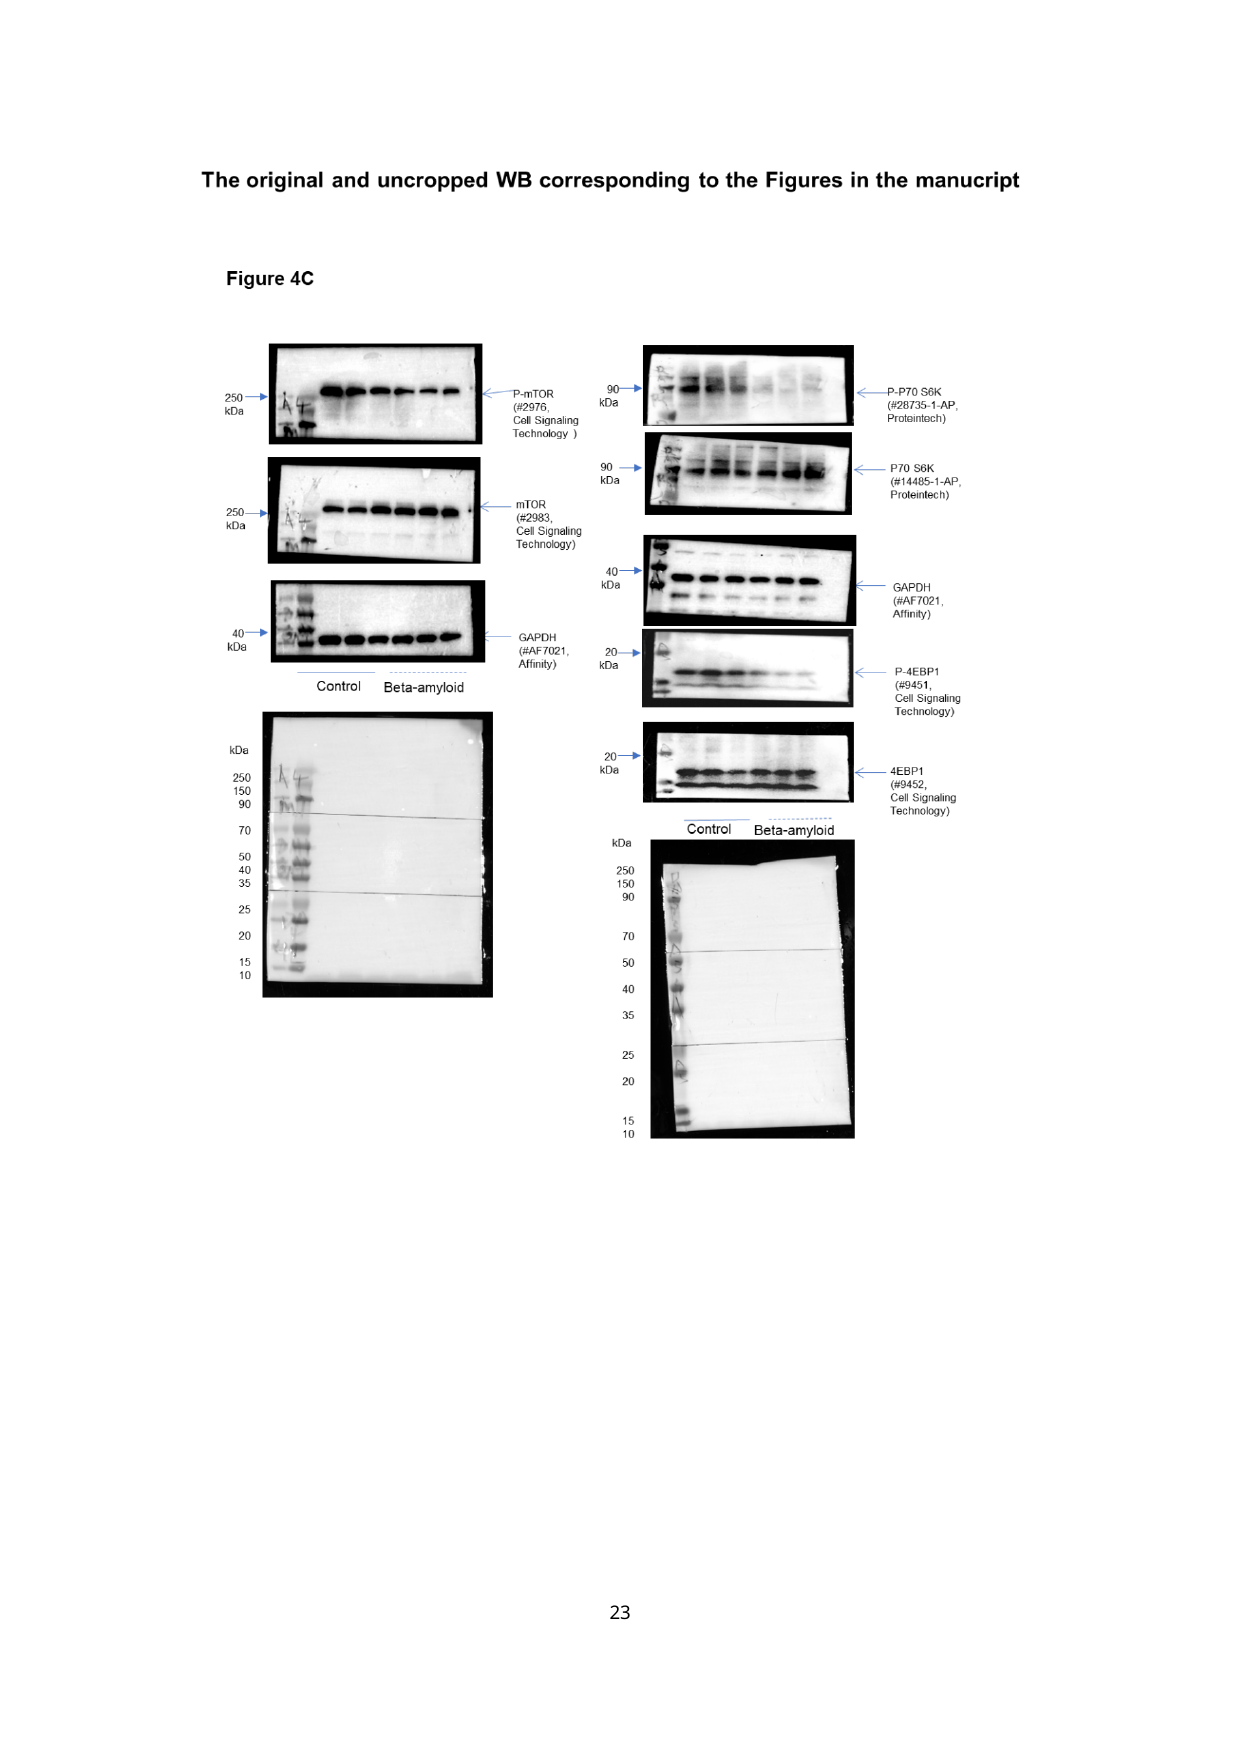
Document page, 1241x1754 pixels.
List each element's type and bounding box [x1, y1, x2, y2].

picture [187, 159, 1039, 1148]
